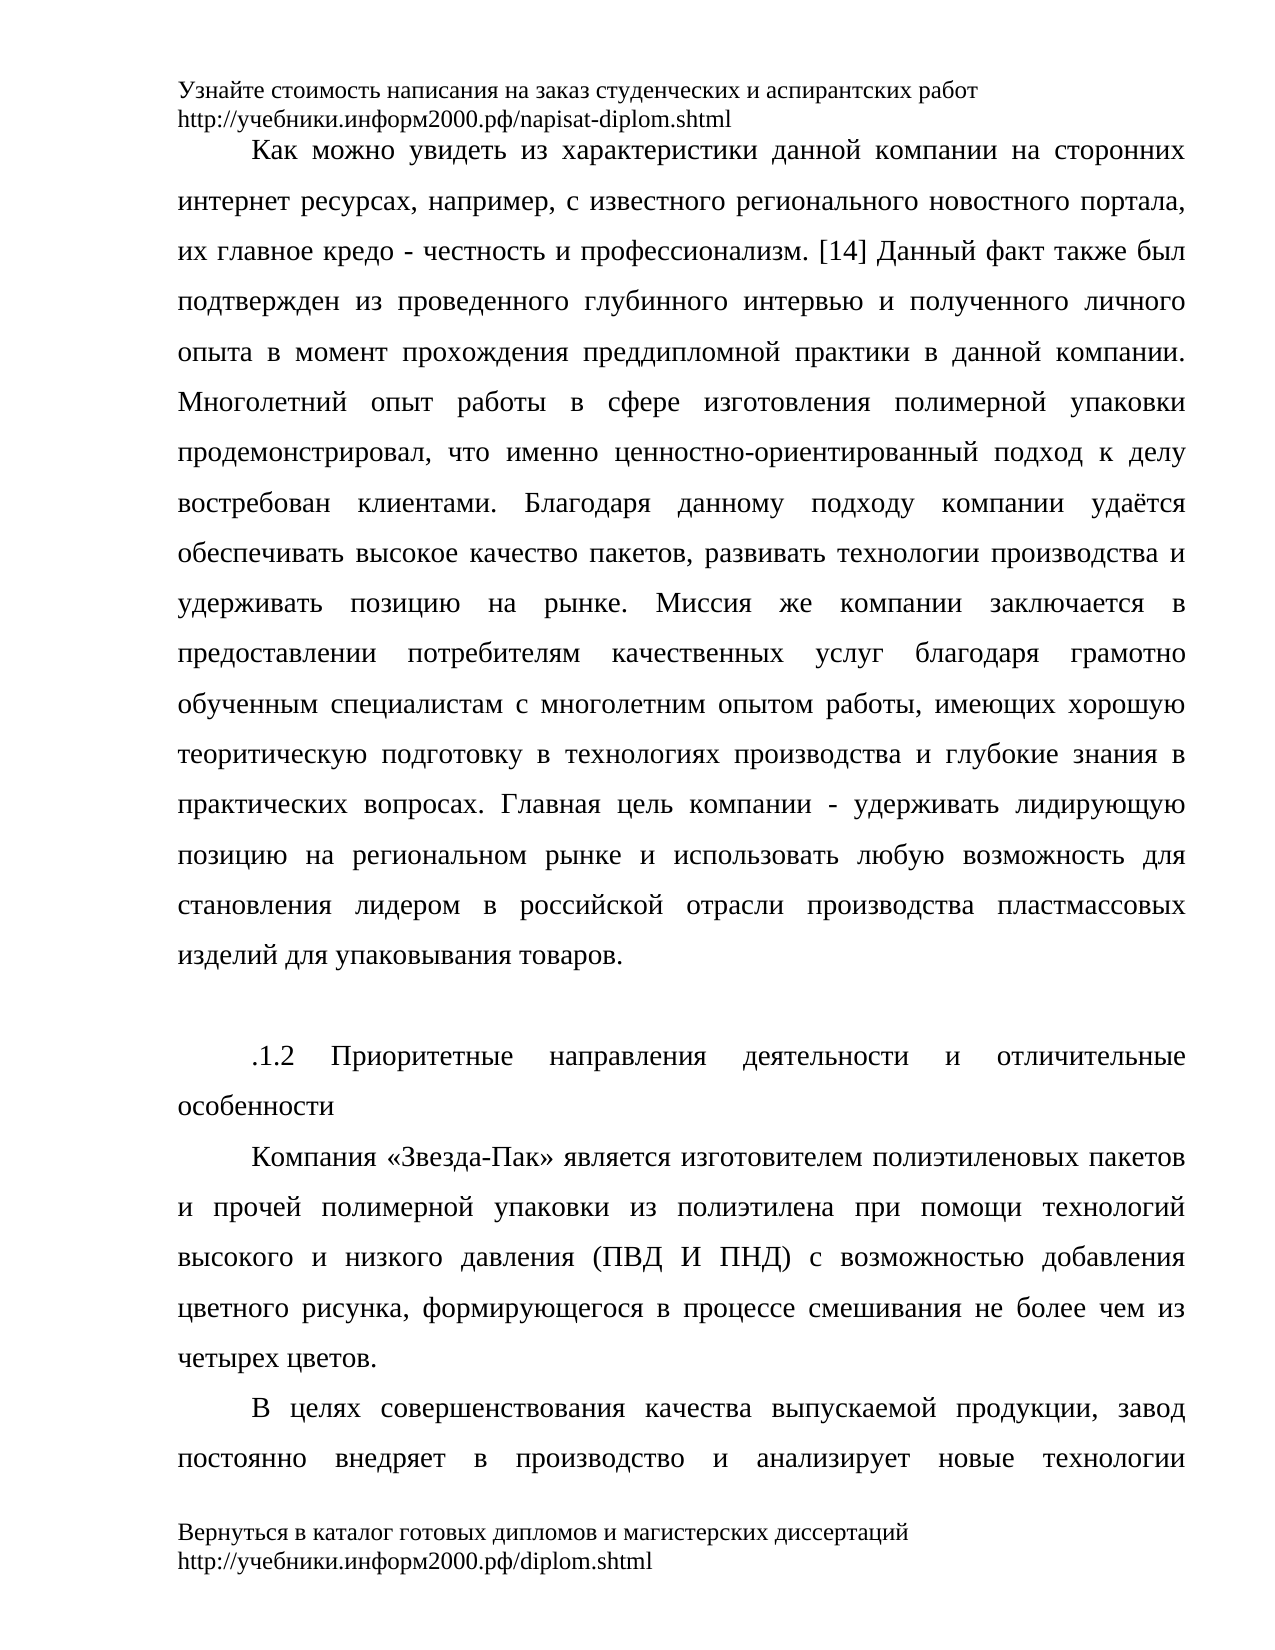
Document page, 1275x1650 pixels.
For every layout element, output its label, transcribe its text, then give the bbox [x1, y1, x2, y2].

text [177, 1390, 1186, 1474]
text Как можно увидеть из характеристики данной компании на сторонних интернет ресурсах, например, с известного регионального новостного портала, их главное кредо - честность и профессионализм. [14] Данный факт также был подтвержден из проведенного глубинного интервью и полученного личного опыта в момент прохождения преддипломной практики в данной компании. Многолетний опыт работы в сфере изготовления полимерной упаковки продемонстрировал, что именно ценностно-ориентированный подход к делу востребован клиентами. Благодаря данному подходу компании удаётся обеспечивать высокое качество пакетов, развивать технологии производства и удерживать позицию на рынке. Миссия же компании заключается в предоставлении потребителям качественных услуг благодаря грамотно обученным специалистам с многолетним опытом работы, имеющих хорошую теоритическую подготовку в технологиях производства и глубокие знания в практических вопросах. Главная цель компании - удерживать лидирующую позицию на региональном рынке и использовать любую возможность для становления лидером в российской отрасли производства пластмассовых изделий для упаковывания товаров. [177, 132, 1186, 971]
subtitle .1.2 Приоритетные направления деятельности и отличительные особенности [177, 1038, 1186, 1122]
text Компания «Звезда-Пак» является изготовителем полиэтиленовых пакетов и прочей полимерной упаковки из полиэтилена при помощи технологий высокого и низкого давления (ПВД И ПНД) с возможностью добавления цветного рисунка, формирующегося в процессе смешивания не более чем из четырех цветов. [177, 1139, 1186, 1373]
